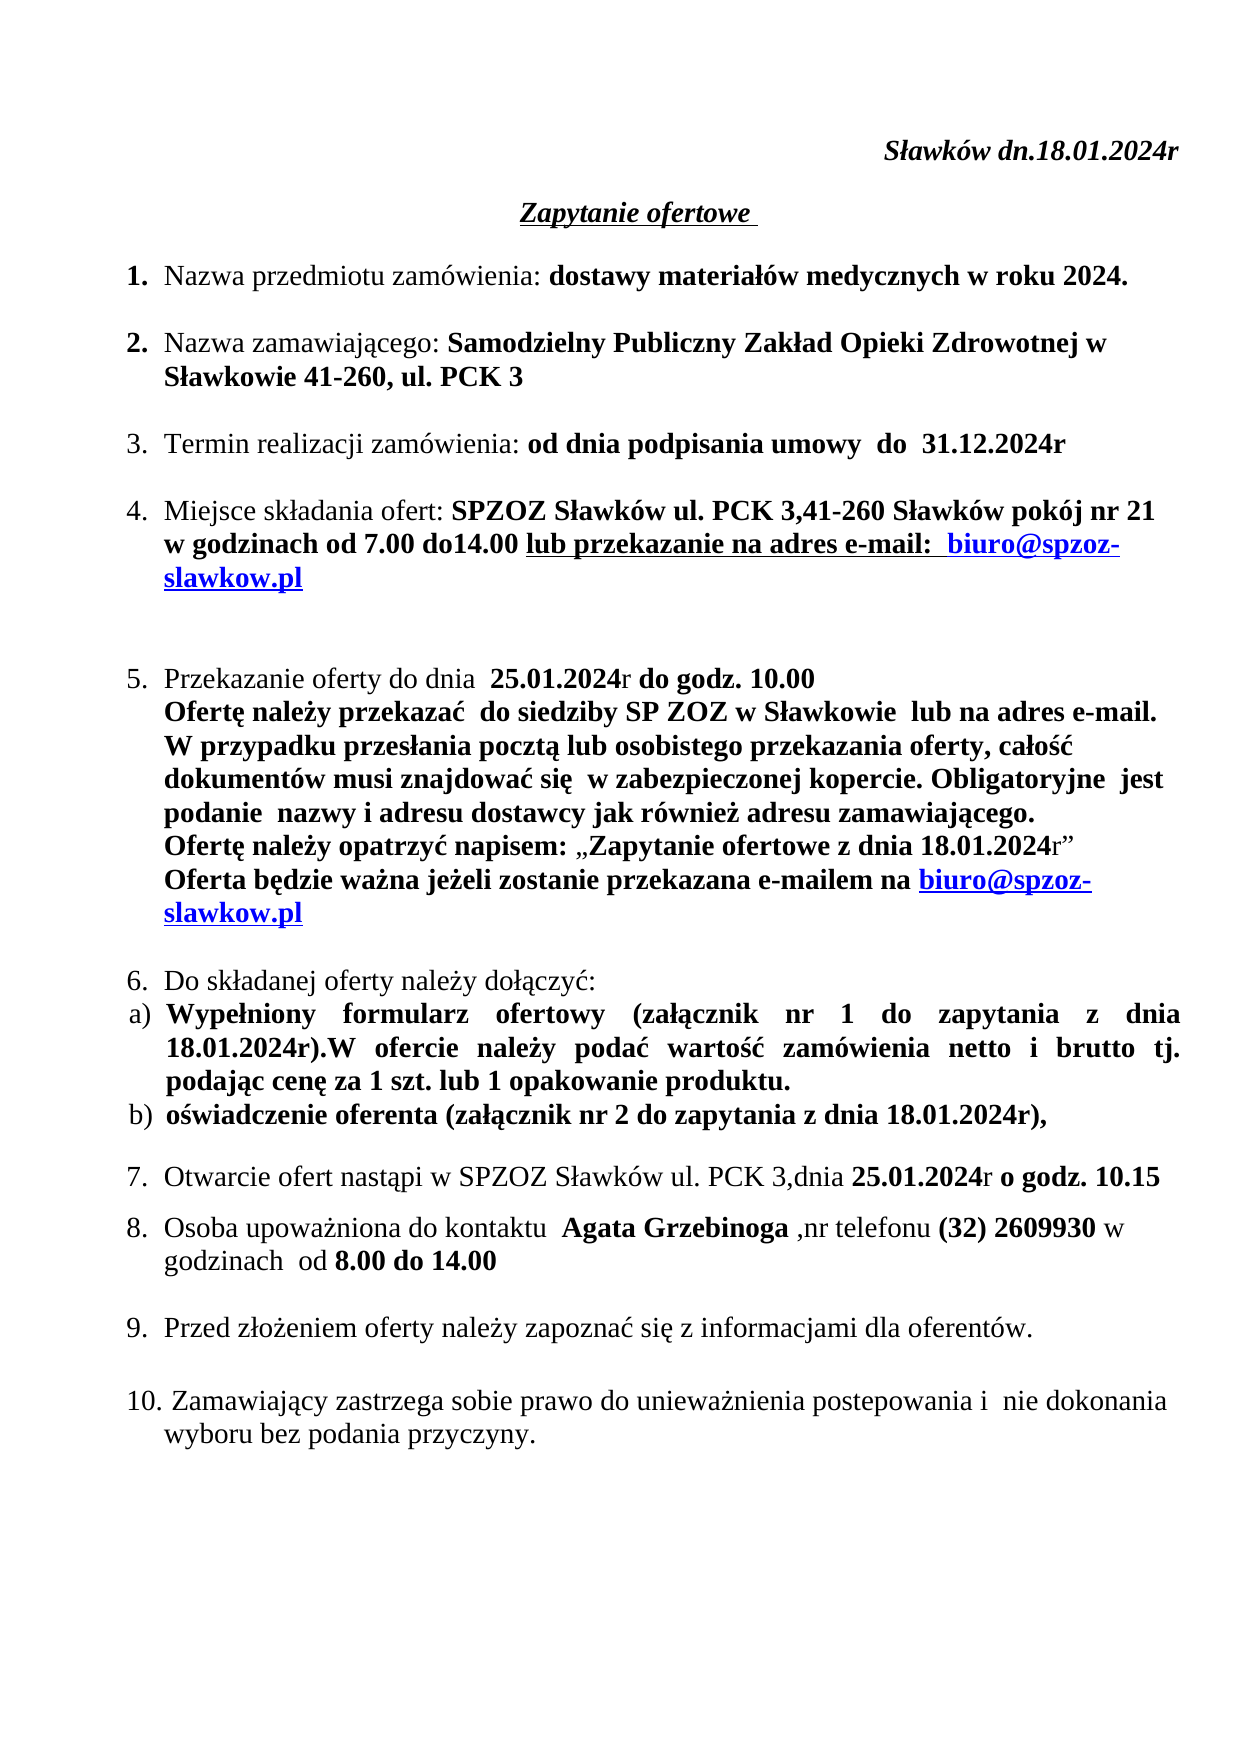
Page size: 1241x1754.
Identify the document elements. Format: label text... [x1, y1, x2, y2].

list Do składanej oferty należy dołączyć: [126, 963, 1181, 996]
list Termin realizacji zamówienia: od dnia podpisania umowy do 31.12.2024r [126, 426, 1181, 459]
list Oferta będzie ważna jeżeli zostanie przekazana e-mailem na biuro@spzoz-slawkow.pl [164, 862, 1181, 929]
list Wypełniony formularz ofertowy (załącznik nr 1 do zapytania z dnia 18.01.2024r).W ofercie należy podać wartość zamówienia netto i brutto tj. podając cenę za 1 szt. lub 1 opakowanie produktu. [128, 996, 1181, 1097]
text Sławków dn.18.01.2024r [89, 133, 1181, 166]
text Zapytanie ofertowe [89, 196, 1181, 229]
list Nazwa zamawiającego: Samodzielny Publiczny Zakład Opieki Zdrowotnej w Sławkowie 41-260, ul. PCK 3 [126, 325, 1181, 392]
list oświadczenie oferenta (załącznik nr 2 do zapytania z dnia 18.01.2024r), [128, 1097, 1181, 1130]
list Nazwa przedmiotu zamówienia: dostawy materiałów medycznych w roku 2024. [126, 258, 1181, 292]
list Otwarcie ofert nastąpi w SPZOZ Sławków ul. PCK 3,dnia 25.01.2024r o godz. 10.15 [126, 1159, 1181, 1193]
list Ofertę należy opatrzyć napisem: „Zapytanie ofertowe z dnia 18.01.2024r” [164, 828, 1181, 862]
list Osoba upoważniona do kontaktu Agata Grzebinoga ,nr telefonu (32) 2609930 w godzinach od 8.00 do 14.00 [126, 1210, 1181, 1277]
list Przed złożeniem oferty należy zapoznać się z informacjami dla oferentów. [126, 1311, 1181, 1344]
list Miejsce składania ofert: SPZOZ Sławków ul. PCK 3,41-260 Sławków pokój nr 21 w godzinach od 7.00 do14.00 lub przekazanie na adres e-mail: biuro@spzoz-slawkow.pl [126, 493, 1181, 594]
list Ofertę należy przekazać do siedziby SP ZOZ w Sławkowie lub na adres e-mail. W przypadku przesłania pocztą lub osobistego przekazania oferty, całość dokumentów musi znajdować się w zabezpieczonej kopercie. Obligatoryjne jest podanie nazwy i adresu dostawcy jak również adresu zamawiającego. [164, 694, 1181, 828]
list Zamawiający zastrzega sobie prawo do unieważnienia postepowania i nie dokonania wyboru bez podania przyczyny. [126, 1383, 1181, 1450]
list Przekazanie oferty do dnia 25.01.2024r do godz. 10.00 [126, 661, 1181, 694]
